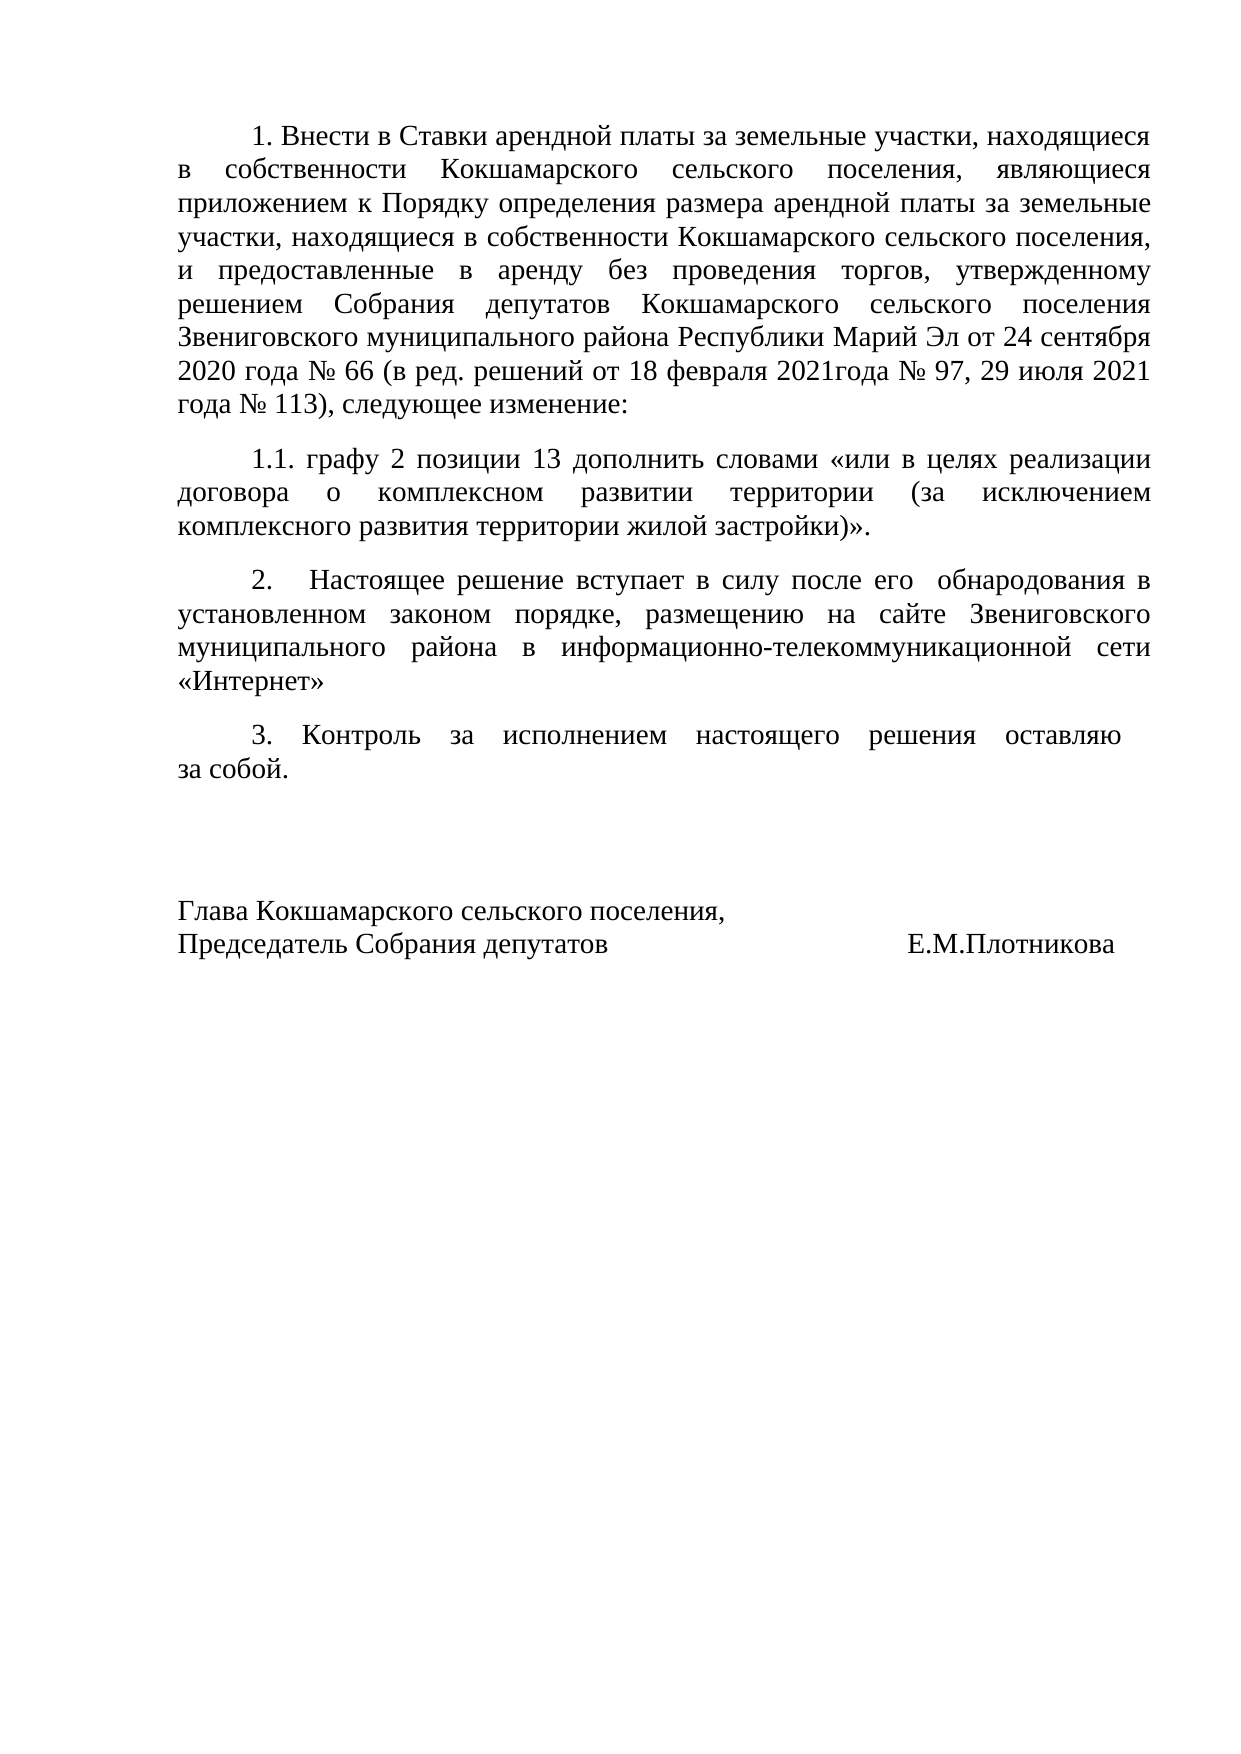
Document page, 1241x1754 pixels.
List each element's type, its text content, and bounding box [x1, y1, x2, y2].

text Глава Кокшамарского сельского поселения, [177, 893, 1152, 927]
text 3. Контроль за исполнением настоящего решения оставляю за собой. [177, 717, 1152, 784]
text Председатель Собрания депутатов Е.М.Плотникова [177, 927, 1152, 960]
text 1. Внести в Ставки арендной платы за земельные участки, находящиеся в собственности Кокшамарского сельского поселения, являющиеся приложением к Порядку определения размера арендной платы за земельные участки, находящиеся в собственности Кокшамарского сельского поселения, и предоставленные в аренду без проведения торгов, утвержденному решением Собрания депутатов Кокшамарского сельского поселения Звениговского муниципального района Республики Марий Эл от 24 сентября 2020 года № 66 (в ред. решений от 18 февраля 2021года № 97, 29 июля 2021 года № 113), следующее изменение: [177, 118, 1152, 420]
text 1.1. графу 2 позиции 13 дополнить словами «или в целях реализации договора о комплексном развитии территории (за исключением комплексного развития территории жилой застройки)». [177, 441, 1152, 541]
text 2. Настоящее решение вступает в силу после его обнародования в установленном законом порядке, размещению на сайте Звениговского муниципального района в информационно-телекоммуникационной сети «Интернет» [177, 562, 1152, 696]
